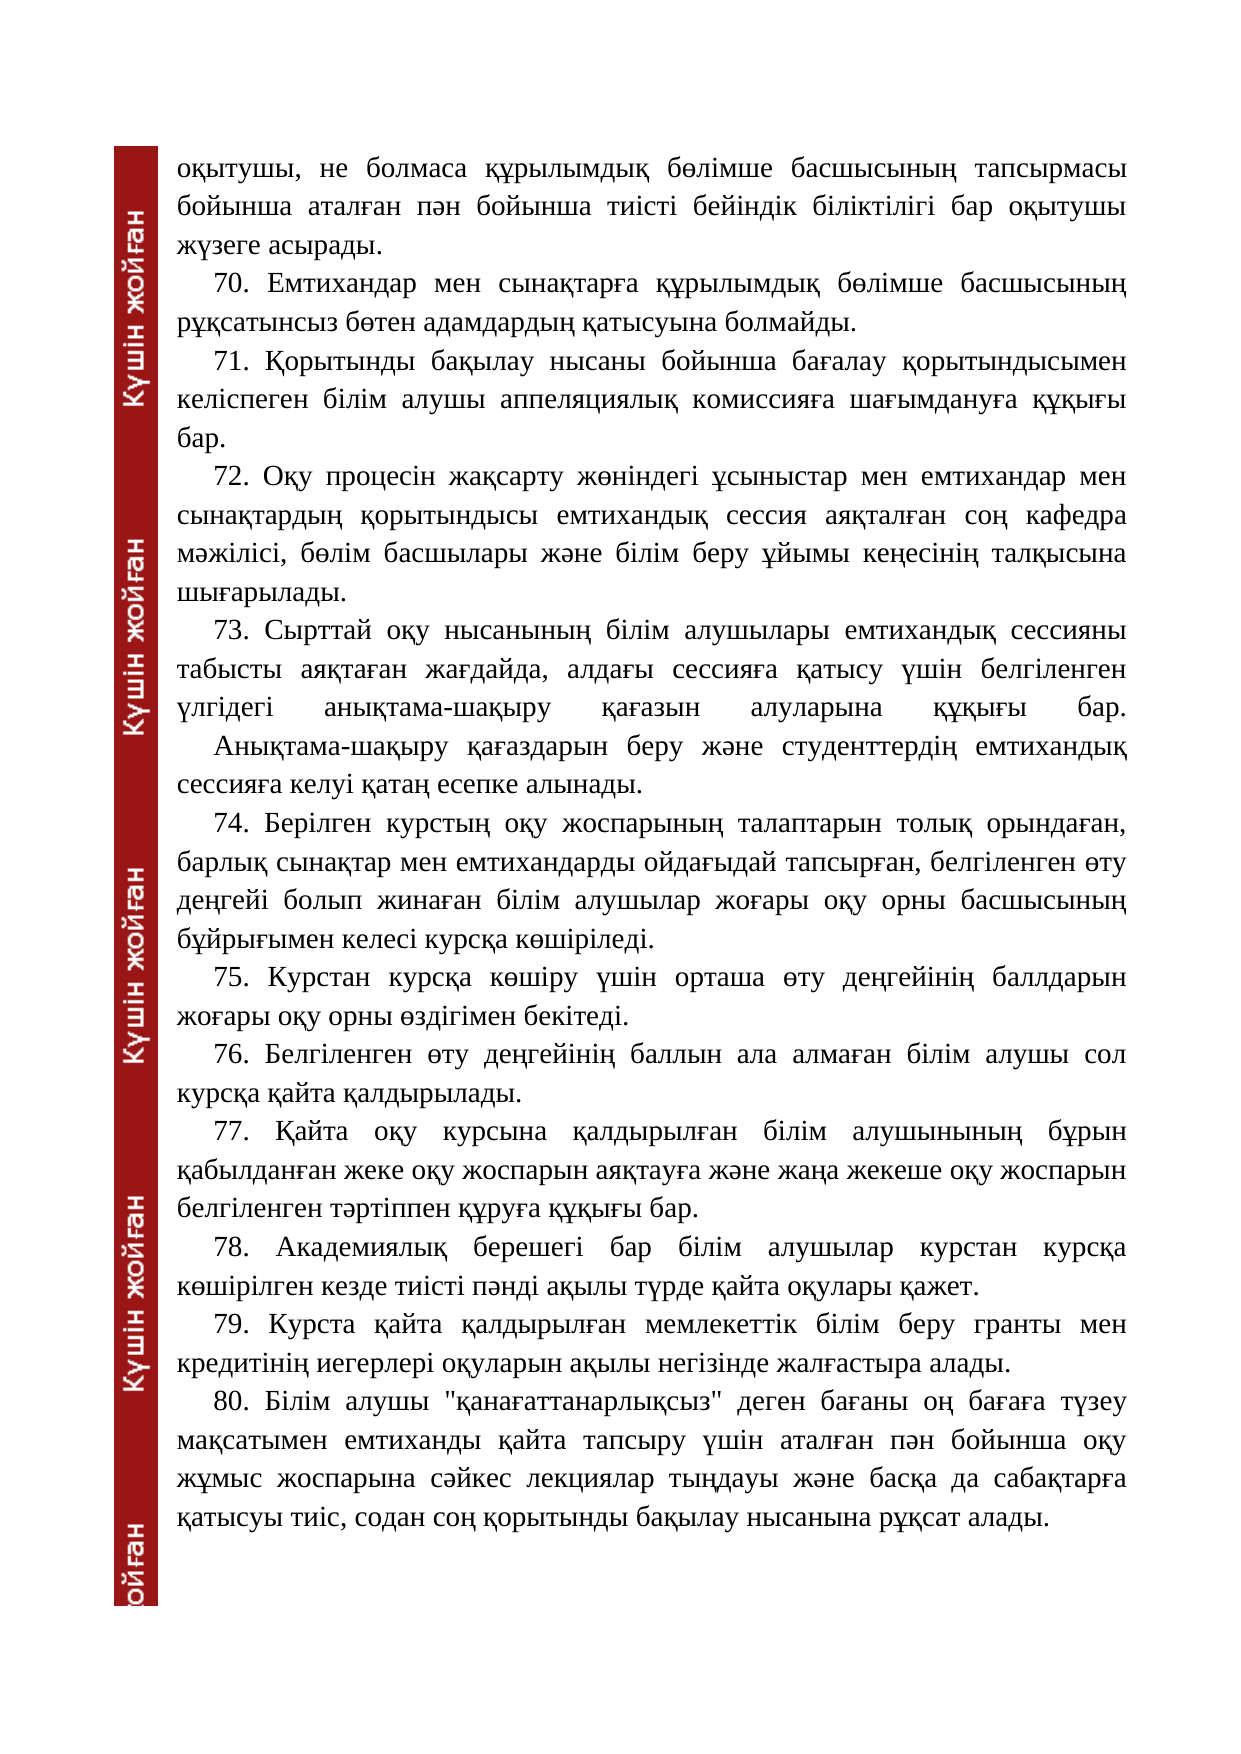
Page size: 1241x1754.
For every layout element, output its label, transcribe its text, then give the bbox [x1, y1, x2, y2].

text 75. Курстан курсқа көшіру үшін орташа өту деңгейінің баллдарын жоғары оқу орны өздігімен бекітеді. [112, 959, 1128, 1031]
picture [114, 146, 158, 150]
picture [114, 1532, 158, 1606]
picture [114, 1224, 158, 1229]
text 71. Қорытынды бақылау нысаны бойынша бағалау қорытындысымен келіспеген білім алушы аппеляциялық комиссияға шағымдануға құқығы бар. [112, 343, 1128, 453]
text 74. Берілген курстың оқу жоспарының талаптарын толық орындаған, барлық сынақтар мен емтихандарды ойдағыдай тапсырған, белгіленген өту деңгейі болып жинаған білім алушылар жоғары оқу орны басшысының бұйрығымен келесі курсқа көшіріледі. [112, 805, 1128, 954]
picture [114, 1301, 158, 1306]
text 80. Білім алушы "қанағаттанарлықсыз" деген бағаны оң бағаға түзеу мақсатымен емтиханды қайта тапсыру үшін аталған пән бойынша оқу жұмыс жоспарына сәйкес лекциялар тыңдауы және басқа да сабақтарға қатысуы тиіс, содан соң қорытынды бақылау нысанына рұқсат алады. [112, 1383, 1128, 1532]
text 76. Белгіленген өту деңгейінің баллын ала алмаған білім алушы сол курсқа қайта қалдырылады. [112, 1036, 1128, 1108]
picture [114, 453, 158, 458]
picture [114, 1108, 158, 1113]
text 77. Қайта оқу курсына қалдырылған білім алушынының бұрын қабылданған жеке оқу жоспарын аяқтауға және жаңа жекеше оқу жоспарын белгіленген тәртіппен құруға құқығы бар. [112, 1113, 1128, 1224]
text 70. Емтихандар мен сынақтарға құрылымдық бөлімше басшысының рұқсатынсыз бөтен адамдардың қатысуына болмайды. [112, 266, 1128, 338]
picture [114, 607, 158, 612]
picture [114, 1378, 158, 1383]
picture [114, 800, 158, 805]
text 72. Оқу процесін жақсарту жөніндегі ұсыныстар мен емтихандар мен сынақтардың қорытындысы емтихандық сессия аяқталған соң кафедра мәжілісі, бөлім басшылары және білім беру ұйымы кеңесінің талқысына шығарылады. [112, 458, 1128, 607]
text 79. Курста қайта қалдырылған мемлекеттік білім беру гранты мен кредитінің иегерлері оқуларын ақылы негізінде жалғастыра алады. [112, 1306, 1128, 1378]
picture [114, 261, 158, 266]
text 78. Академиялық берешегі бар білім алушылар курстан курсқа көшірілген кезде тиісті пәнді ақылы түрде қайта оқулары қажет. [112, 1229, 1128, 1301]
picture [114, 1031, 158, 1036]
text 73. Сырттай оқу нысанының білім алушылары емтихандық сессияны табысты аяқтаған жағдайда, алдағы сессияға қатысу үшін белгіленген үлгідегі анықтама-шақыру қағазын алуларына құқығы бар. Анықтама-шақыру қағаздарын беру және студенттердің емтихандық сессияға келуі қатаң есепке алынады. [112, 612, 1128, 800]
picture [114, 954, 158, 959]
picture [114, 338, 158, 343]
